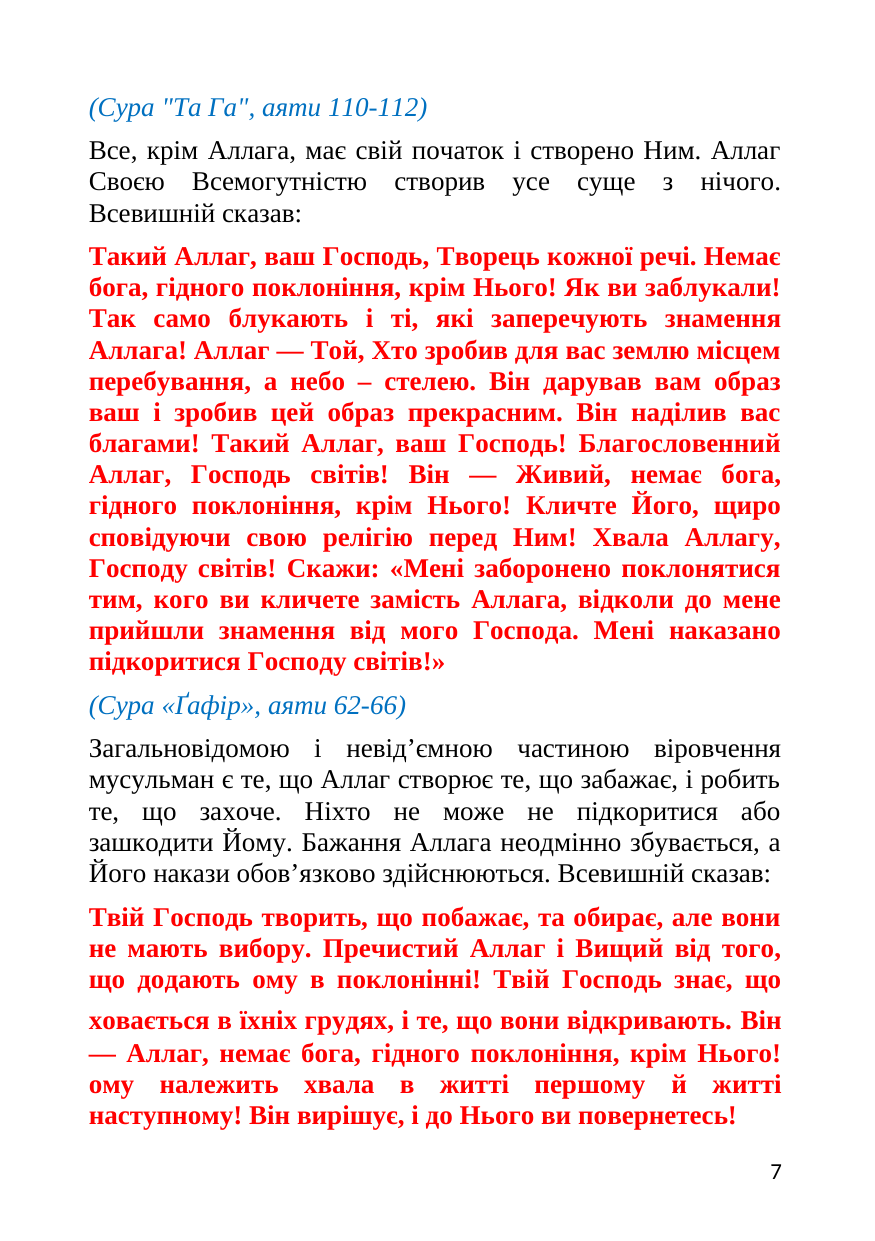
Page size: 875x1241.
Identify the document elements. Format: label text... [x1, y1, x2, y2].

text Загальновідомою і невід’ємною частиною віровчення мусульман є те, що Аллаг створює те, що забажає, і робить те, що захоче. Ніхто не може не підкоритися або зашкодити Йому. Бажання Аллага неодмінно збувається, а Його накази обов’язково здійснюються. Всевишній сказав: [88, 732, 782, 888]
text Твiй Господь творить, що побажає, та обирає, але вони не мають вибору. Пречистий Аллаг i Вищий вiд того, що додають ому в поклонiннi! Твiй Господь знає, що ховається в їхнiх грудях, i те, що вони вiдкривають. Вiн — Аллаг, немає бога, гідного поклоніння, крiм Нього! ому належить хвала в життi першому й життi наступному! Вiн вирiшує, i до Нього ви повернетесь! [88, 901, 782, 1130]
text Такий Аллаг, ваш Господь, Творець кожної речi. Немає бога, гідного поклоніння, крiм Нього! Як ви заблукали! Так само блукають i тi, якi заперечують знамення Аллага! Аллаг — Той, Хто зробив для вас землю мiсцем перебування, а небо – стелею. Вiн дарував вам образ ваш i зробив цей образ прекрасним. Вiн надiлив вас благами! Такий Аллаг, ваш Господь! Благословенний Аллаг, Господь свiтiв! Вiн — Живий, немає бога, гідного поклоніння, крiм Нього! Кличте Його, щиро сповiдуючи свою релiгiю перед Ним! Хвала Аллагу, Господу свiтiв! Скажи: «Менi заборонено поклонятися тим, кого ви кличете замiсть Аллага, вiдколи до мене прийшли знамення вiд мого Господа. Менi наказано пiдкоритися Господу свiтiв!» [88, 240, 782, 676]
text (Сура "Та Га", аяти 110-112) [88, 91, 782, 122]
text Все, крім Аллага, має свій початок і створено Ним. Аллаг Своєю Всемогутністю створив усе суще з нічого. Всевишній сказав: [88, 134, 782, 228]
text (Сура «Ґафір», аяти 62-66) [88, 689, 782, 720]
